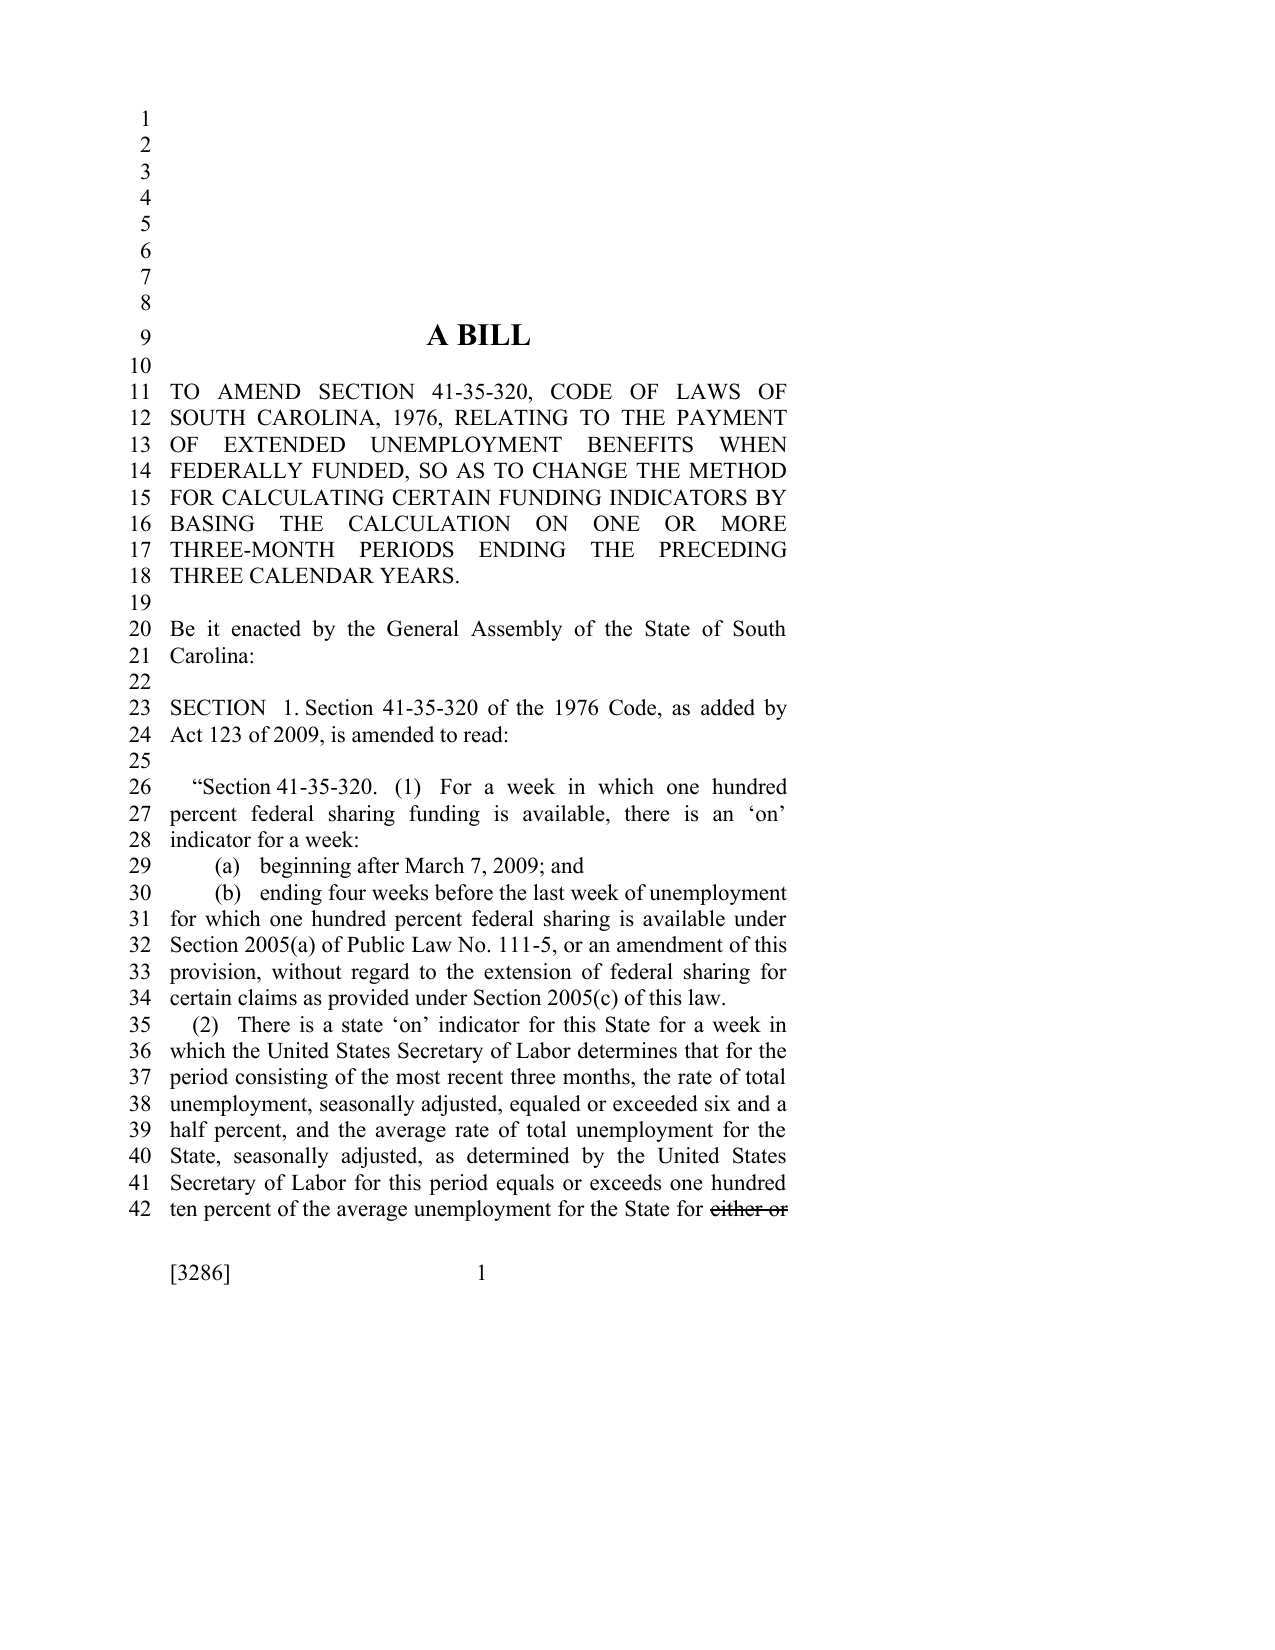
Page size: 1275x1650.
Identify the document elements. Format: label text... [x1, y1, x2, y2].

text (b) ending four weeks before the last week of unemployment for which one hundred percent federal sharing is available under Section 2005(a) of Public Law No. 111-5, or an amendment of this provision, without regard to the extension of federal sharing for certain claims as provided under Section 2005(c) of this law. [169, 879, 787, 1011]
text Be it enacted by the General Assembly of the State of South Carolina: [169, 615, 787, 668]
text A BILL [169, 316, 787, 352]
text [169, 1011, 787, 1221]
text TO AMEND SECTION 41-35-320, CODE OF LAWS OF SOUTH CAROLINA, 1976, RELATING TO THE PAYMENT OF EXTENDED UNEMPLOYMENT BENEFITS WHEN FEDERALLY FUNDED, SO AS TO CHANGE THE METHOD FOR CALCULATING CERTAIN FUNDING INDICATORS BY BASING THE CALCULATION ON ONE OR MORE THREE-MONTH PERIODS ENDING THE PRECEDING THREE CALENDAR YEARS. [169, 378, 787, 589]
text “Section 41-35-320. (1) For a week in which one hundred percent federal sharing funding is available, there is an ‘on’ indicator for a week: [169, 773, 787, 852]
text SECTION 1. Section 41-35-320 of the 1976 Code, as added by Act 123 of 2009, is amended to read: [169, 694, 787, 747]
text (a) beginning after March 7, 2009; and [169, 852, 787, 879]
